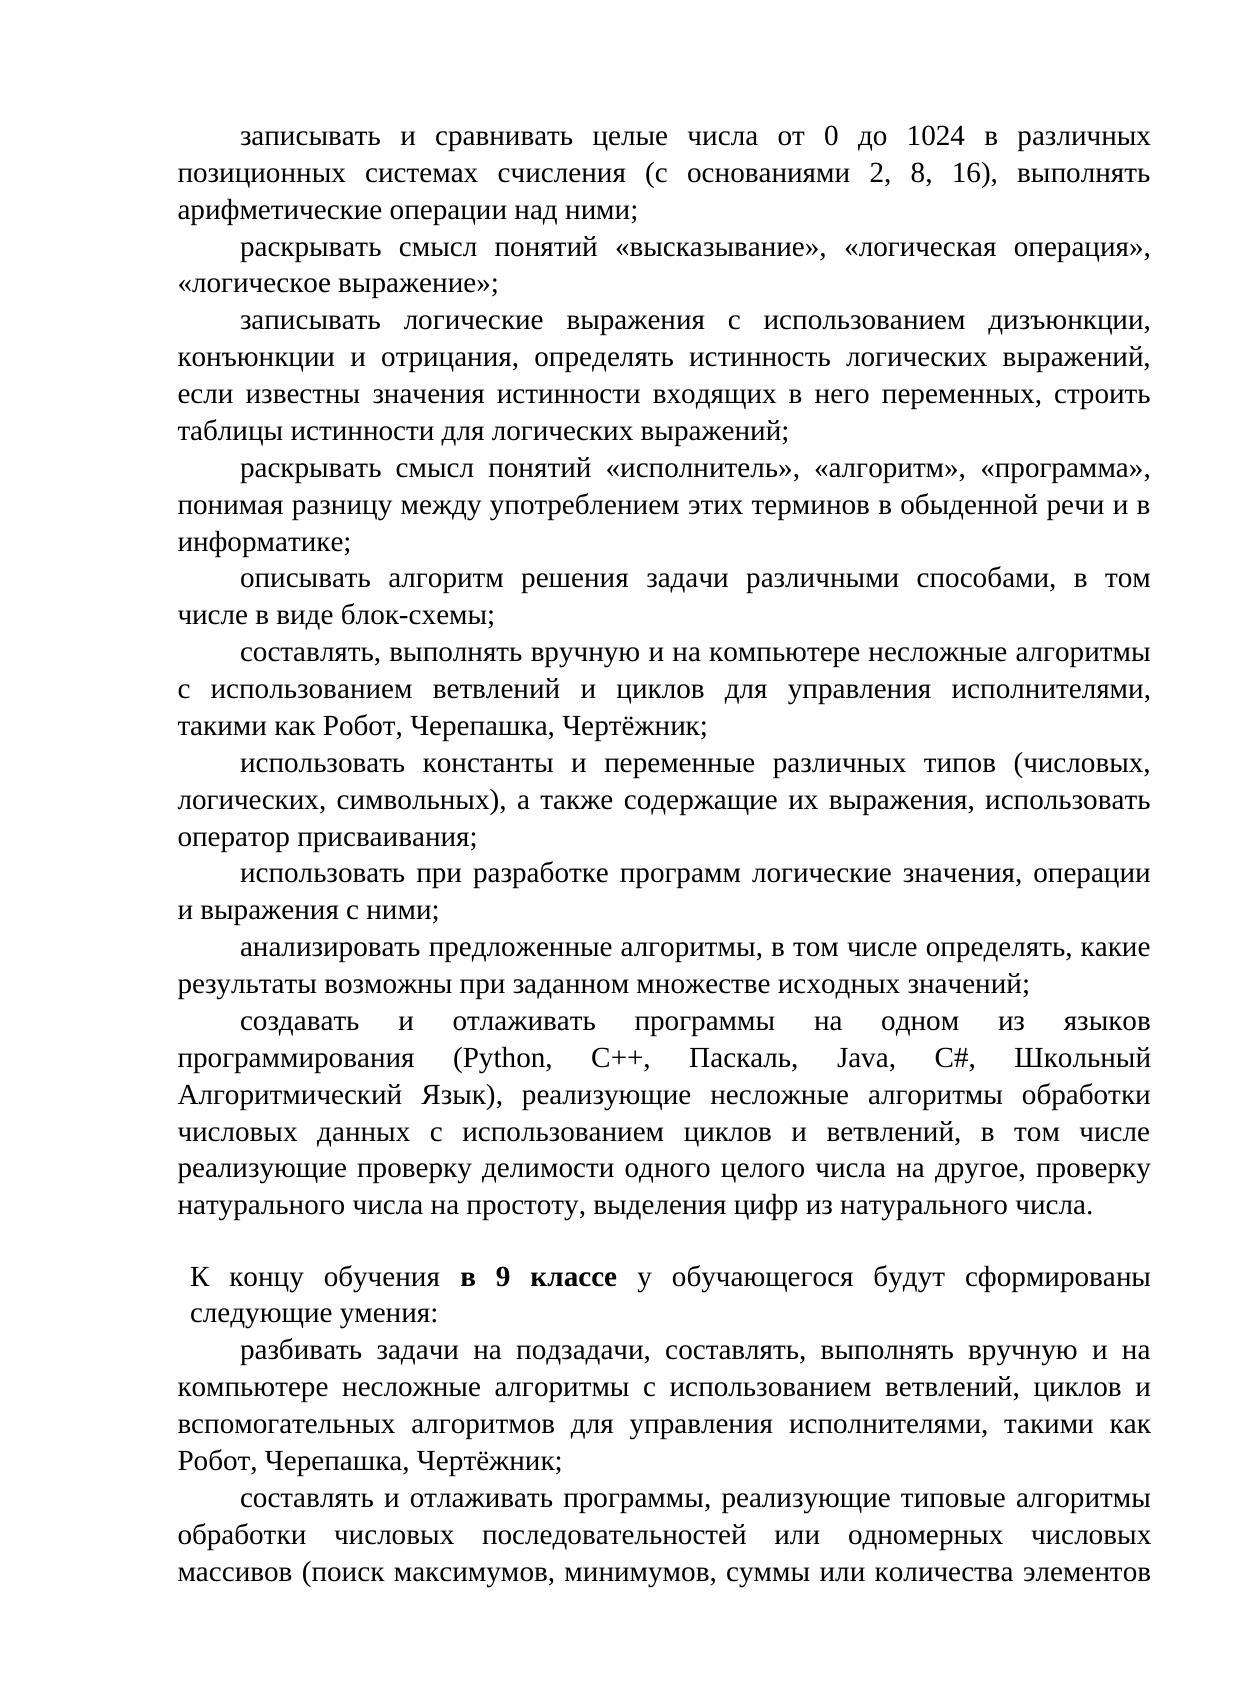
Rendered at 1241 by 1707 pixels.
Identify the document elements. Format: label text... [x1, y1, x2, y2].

text разбивать задачи на подзадачи, составлять, выполнять вручную и на компьютере несложные алгоритмы с использованием ветвлений, циклов и вспомогательных алгоритмов для управления исполнителями, такими как Робот, Черепашка, Чертёжник; [177, 1332, 1152, 1477]
text составлять, выполнять вручную и на компьютере несложные алгоритмы с использованием ветвлений и циклов для управления исполнителями, такими как Робот, Черепашка, Чертёжник; [177, 634, 1152, 742]
text описывать алгоритм решения задачи различными способами, в том числе в виде блок-схемы; [177, 561, 1152, 631]
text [177, 1480, 1152, 1587]
text К концу обучения в 9 классе у обучающегося будут сформированы следующие умения: [190, 1259, 1152, 1329]
text раскрывать смысл понятий «исполнитель», «алгоритм», «программа», понимая разницу между употреблением этих терминов в обыденной речи и в информатике; [177, 450, 1152, 557]
text создавать и отлаживать программы на одном из языков программирования (Python, C++, Паскаль, Java, C#, Школьный Алгоритмический Язык), реализующие несложные алгоритмы обработки числовых данных с использованием циклов и ветвлений, в том числе реализующие проверку делимости одного целого числа на другое, проверку натурального числа на простоту, выделения цифр из натурального числа. [177, 1003, 1152, 1221]
text анализировать предложенные алгоритмы, в том числе определять, какие результаты возможны при заданном множестве исходных значений; [177, 929, 1152, 1000]
text использовать константы и переменные различных типов (числовых, логических, символьных), а также содержащие их выражения, использовать оператор присваивания; [177, 745, 1152, 852]
text записывать и сравнивать целые числа от 0 до 1024 в различных позиционных системах счисления (с основаниями 2, 8, 16), выполнять арифметические операции над ними; [177, 118, 1152, 225]
text использовать при разработке программ логические значения, операции и выражения с ними; [177, 856, 1152, 926]
text раскрывать смысл понятий «высказывание», «логическая операция», «логическое выражение»; [177, 229, 1152, 299]
text записывать логические выражения с использованием дизъюнкции, конъюнкции и отрицания, определять истинность логических выражений, если известны значения истинности входящих в него переменных, строить таблицы истинности для логических выражений; [177, 302, 1152, 447]
